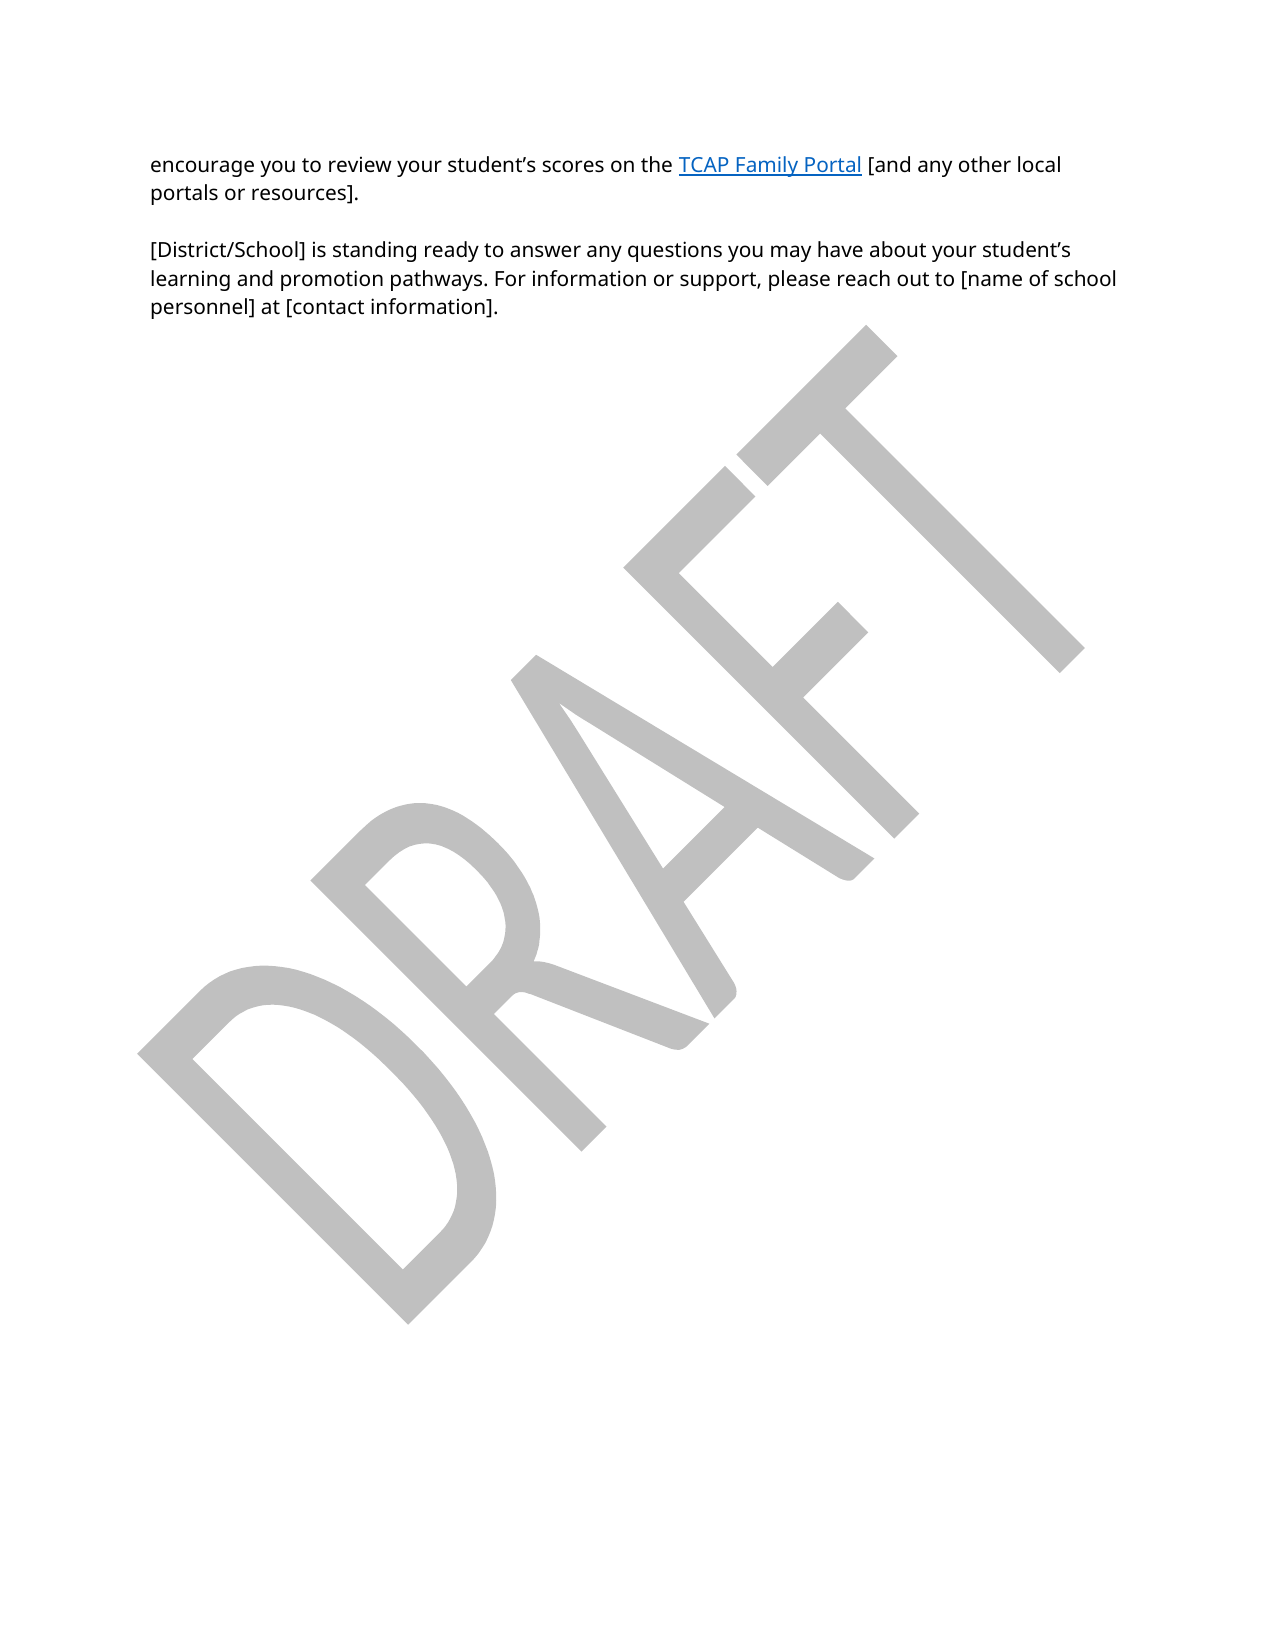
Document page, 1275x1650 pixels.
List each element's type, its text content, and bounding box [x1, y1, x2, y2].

text [District/School] is standing ready to answer any questions you may have about your student’s learning and promotion pathways. For information or support, please reach out to [name of school personnel] at [contact information]. [150, 235, 1125, 321]
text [150, 150, 1125, 207]
